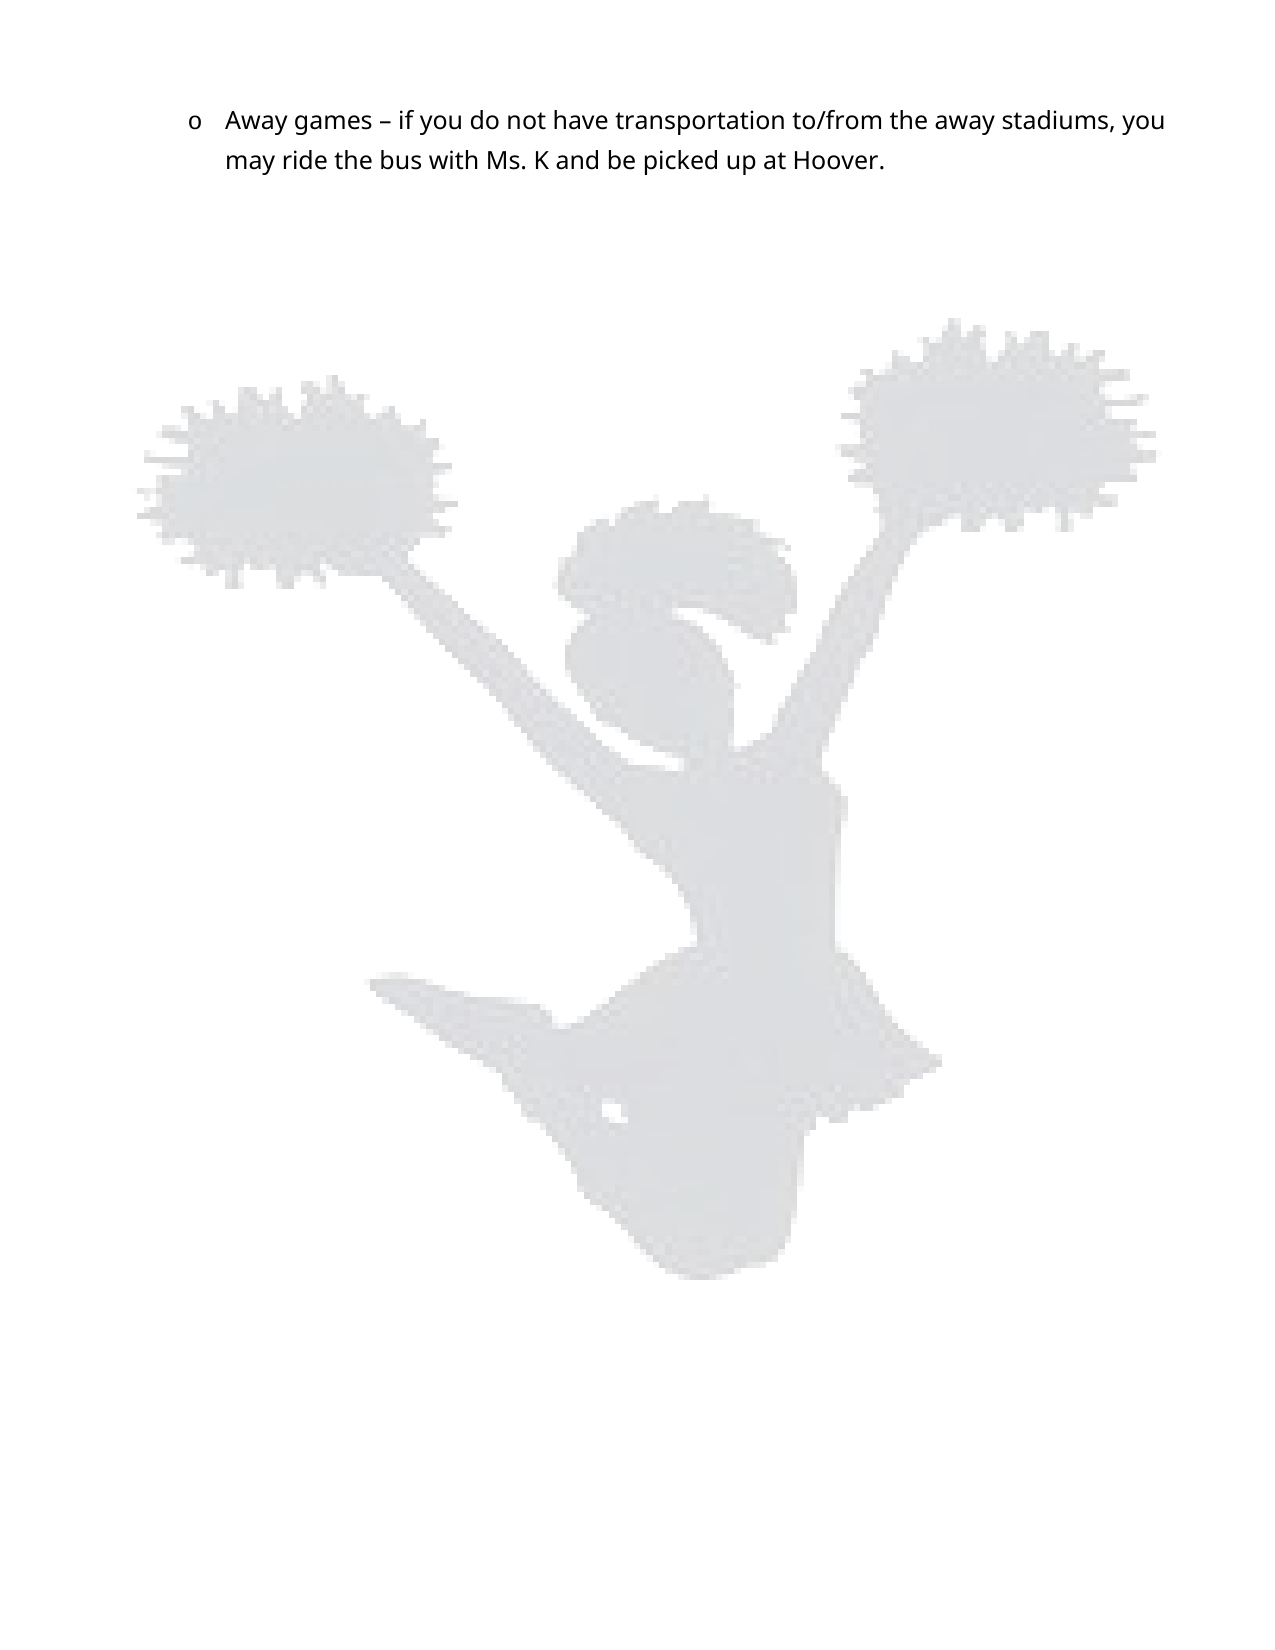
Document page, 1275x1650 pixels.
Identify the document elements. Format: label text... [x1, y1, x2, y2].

list Away games – if you do not have transportation to/from the away stadiums, you may ride the bus with Ms. K and be picked up at Hoover. [187, 103, 1200, 176]
